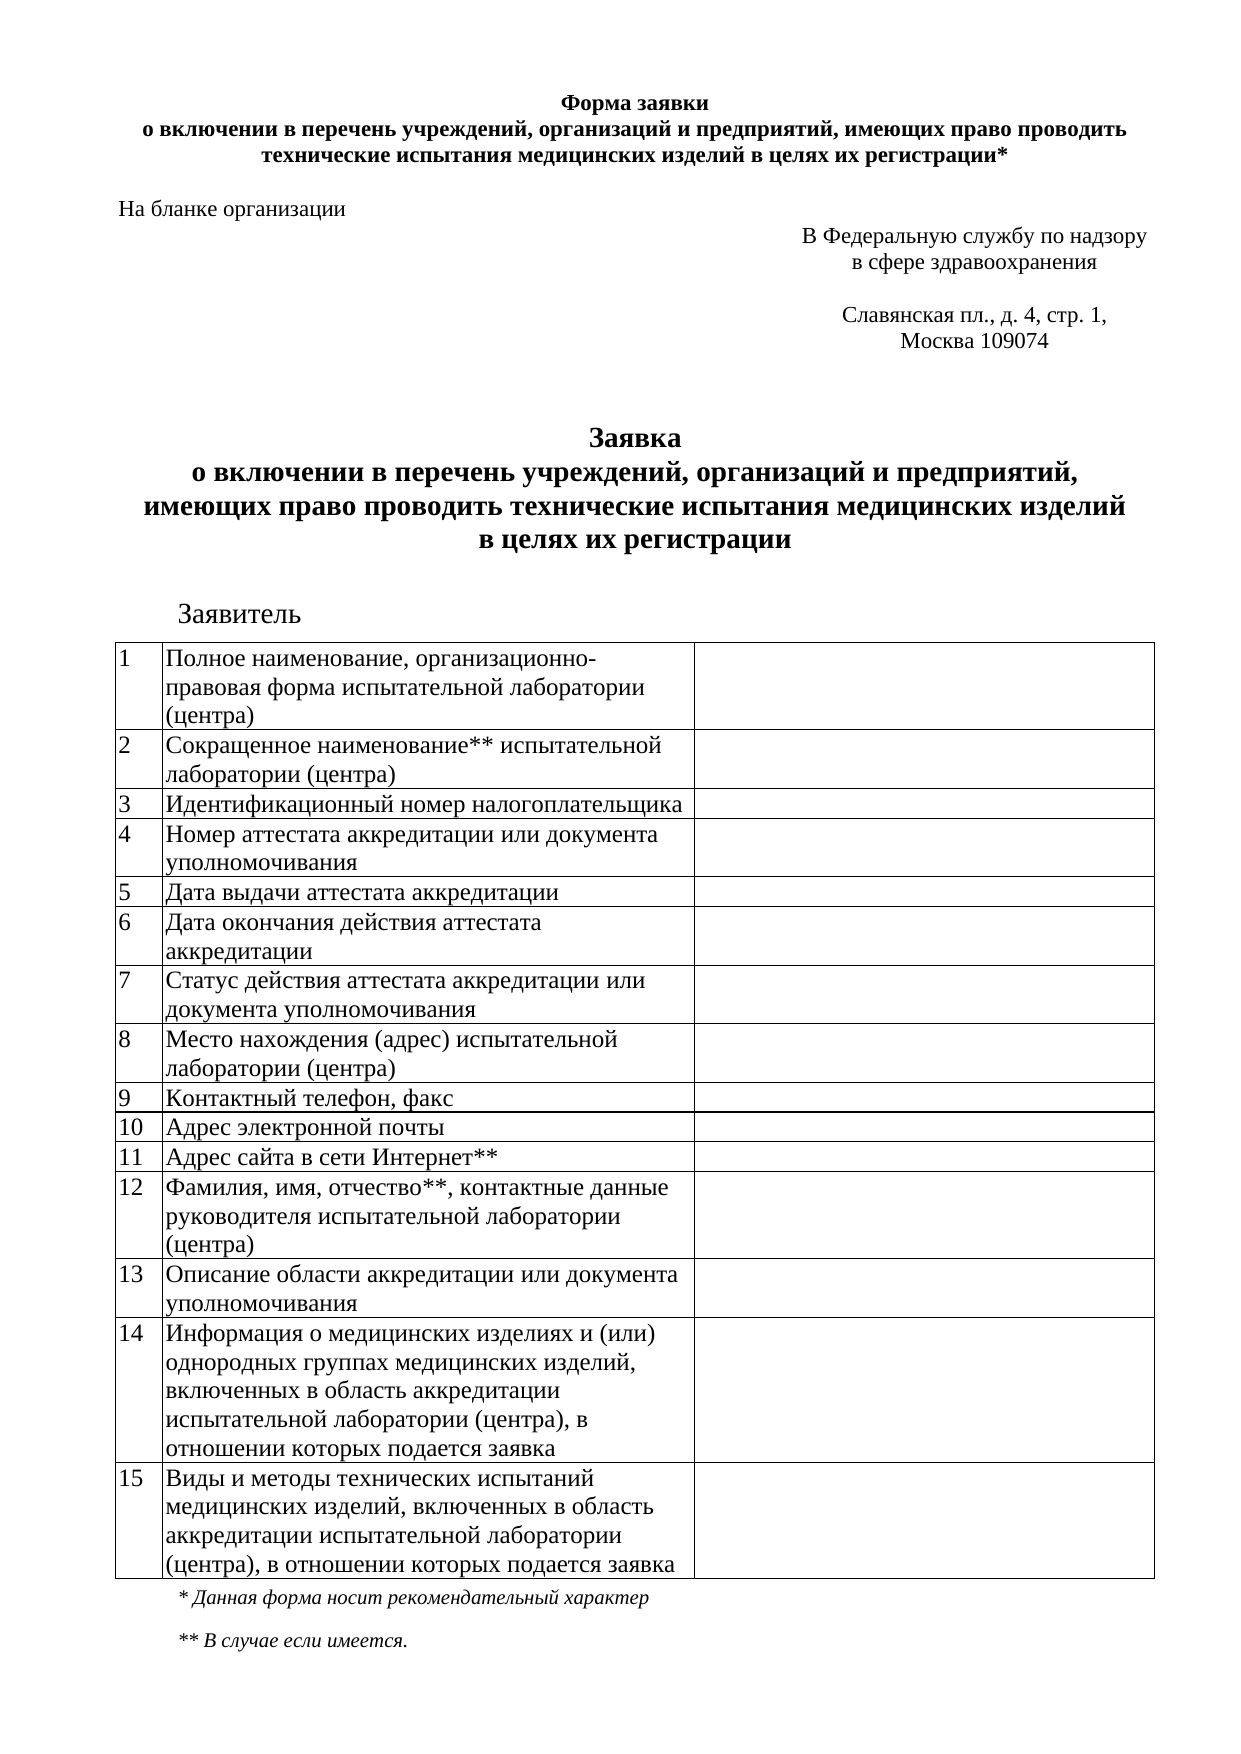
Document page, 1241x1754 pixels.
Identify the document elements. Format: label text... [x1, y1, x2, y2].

table_cell [695, 907, 1154, 964]
table_cell 6 [116, 907, 162, 964]
table_cell 4 [116, 819, 162, 876]
table_cell Описание области аккредитации или документа уполномочивания [163, 1259, 694, 1317]
table_cell 5 [116, 877, 162, 906]
text Форма заявки о включении в перечень учреждений, организаций и предприятий, имеющих право проводить технические испытания медицинских изделий в целях их регистрации* [118, 89, 1152, 168]
table_cell 2 [116, 730, 162, 788]
table_cell Адрес электронной почты [163, 1113, 694, 1141]
table_cell Фамилия, имя, отчество**, контактные данные руководителя испытательной лаборатории (центра) [163, 1172, 694, 1258]
table_header Полное наименование, организационно-правовая форма испытательной лаборатории (центра) [163, 643, 694, 729]
table_cell 14 [116, 1318, 162, 1462]
text ** В случае если имеется. [118, 1628, 1152, 1652]
table_header [695, 643, 1154, 729]
table_cell 3 [116, 789, 162, 818]
table_cell Место нахождения (адрес) испытательной лаборатории (центра) [163, 1024, 694, 1082]
text Славянская пл., д. 4, стр. 1, [797, 301, 1152, 327]
table_cell [695, 1024, 1154, 1082]
table_cell [695, 1142, 1154, 1171]
text в целях их регистрации [118, 521, 1152, 555]
table_cell 11 [116, 1142, 162, 1171]
text Заявка [118, 421, 1152, 454]
table_cell Дата окончания действия аттестата аккредитации [163, 907, 694, 964]
table_cell [695, 730, 1154, 788]
text Москва 109074 [797, 327, 1152, 353]
table_cell [695, 1083, 1154, 1111]
table_cell Виды и методы технических испытаний медицинских изделий, включенных в область аккредитации испытательной лаборатории (центра), в отношении которых подается заявка [163, 1463, 694, 1578]
table_cell [695, 877, 1154, 906]
table_cell [695, 819, 1154, 876]
table_cell 7 [116, 966, 162, 1023]
table_cell [695, 1463, 1154, 1578]
text о включении в перечень учреждений, организаций и предприятий, [118, 454, 1152, 488]
table_cell Контактный телефон, факс [163, 1083, 694, 1111]
table_cell Адрес сайта в сети Интернет** [163, 1142, 694, 1171]
table_cell [695, 1259, 1154, 1317]
table_cell 15 [116, 1463, 162, 1578]
table_cell Информация о медицинских изделиях и (или) однородных группах медицинских изделий, включенных в область аккредитации испытательной лаборатории (центра), в отношении которых подается заявка [163, 1318, 694, 1462]
table_cell 8 [116, 1024, 162, 1082]
table_cell 10 [116, 1113, 162, 1141]
table_cell [695, 966, 1154, 1023]
text Заявитель [118, 596, 1152, 629]
table_cell [695, 1113, 1154, 1141]
table_cell [695, 1318, 1154, 1462]
table_cell Номер аттестата аккредитации или документа уполномочивания [163, 819, 694, 876]
table_cell Дата выдачи аттестата аккредитации [163, 877, 694, 906]
table_header 1 [116, 643, 162, 729]
table_cell 9 [116, 1083, 162, 1111]
table_cell Идентификационный номер налогоплательщика [163, 789, 694, 818]
table_cell Статус действия аттестата аккредитации или документа уполномочивания [163, 966, 694, 1023]
table_cell 13 [116, 1259, 162, 1317]
table_cell [695, 1172, 1154, 1258]
text * Данная форма носит рекомендательный характер [118, 1585, 1152, 1609]
text В Федеральную службу по надзору в сфере здравоохранения [797, 222, 1152, 274]
table_cell Сокращенное наименование** испытательной лаборатории (центра) [163, 730, 694, 788]
text На бланке организации [118, 195, 1152, 222]
table_cell [695, 789, 1154, 818]
text имеющих право проводить технические испытания медицинских изделий [118, 488, 1152, 521]
table_cell 12 [116, 1172, 162, 1258]
